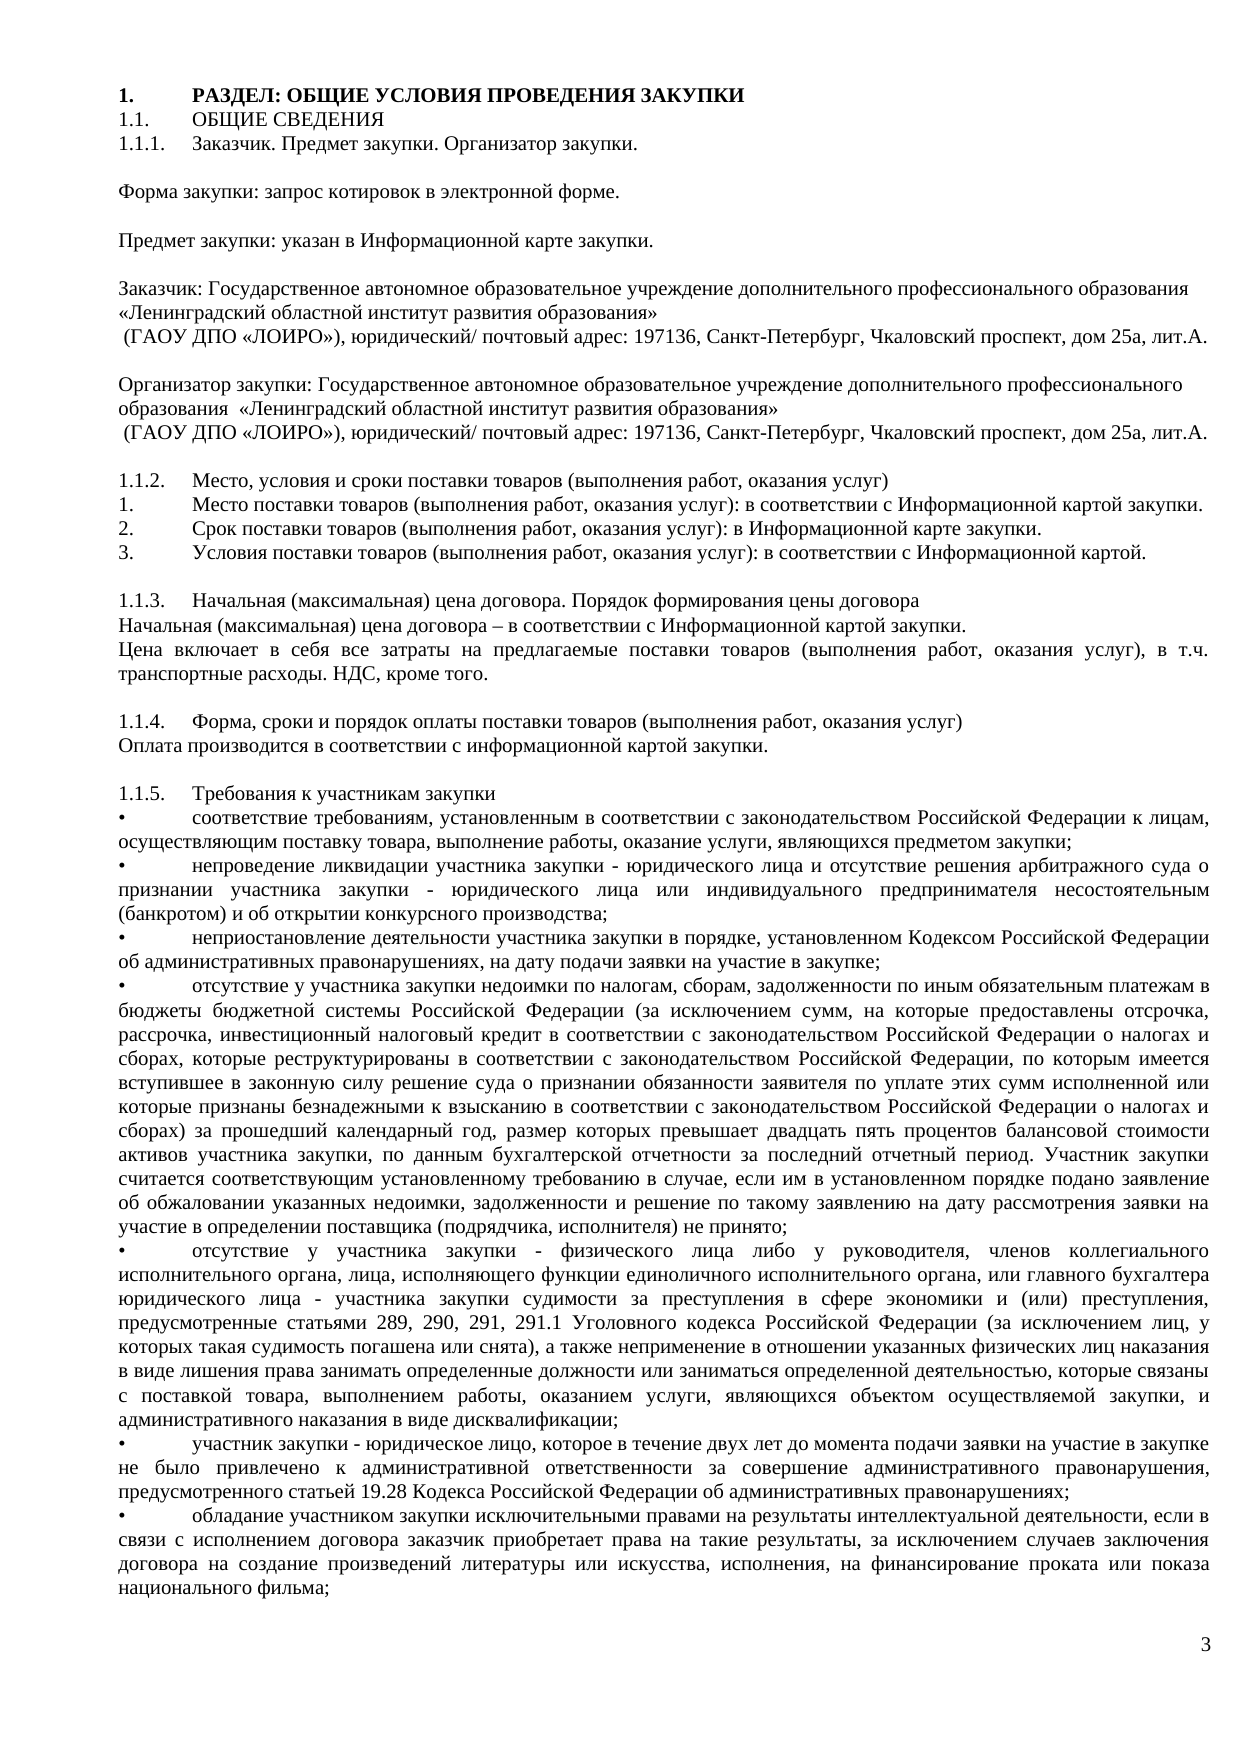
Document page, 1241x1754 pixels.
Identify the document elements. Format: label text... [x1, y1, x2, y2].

text Оплата производится в соответствии с информационной картой закупки. [118, 733, 1211, 757]
text 1.1.1. Заказчик. Предмет закупки. Организатор закупки. [118, 131, 1211, 155]
text 1. Место поставки товаров (выполнения работ, оказания услуг): в соответствии с Информационной картой закупки. [118, 492, 1211, 516]
text Предмет закупки: указан в Информационной карте закупки. [118, 227, 1211, 252]
text 1. РАЗДЕЛ: ОБЩИЕ УСЛОВИЯ ПРОВЕДЕНИЯ ЗАКУПКИ [118, 83, 1211, 107]
text • участник закупки - юридическое лицо, которое в течение двух лет до момента подачи заявки на участие в закупке не было привлечено к административной ответственности за совершение административного правонарушения, предусмотренного статьей 19.28 Кодекса Российской Федерации об административных правонарушениях; [118, 1431, 1211, 1503]
text 1.1.4. Форма, сроки и порядок оплаты поставки товаров (выполнения работ, оказания услуг) [118, 709, 1211, 733]
text 1.1.2. Место, условия и сроки поставки товаров (выполнения работ, оказания услуг) [118, 468, 1211, 492]
text 1.1.5. Требования к участникам закупки [118, 781, 1211, 805]
text Организатор закупки: Государственное автономное образовательное учреждение дополнительного профессионального образования «Ленинградский областной институт развития образования» [118, 372, 1211, 420]
text Заказчик: Государственное автономное образовательное учреждение дополнительного профессионального образования «Ленинградский областной институт развития образования» [118, 276, 1211, 324]
text 1.1.3. Начальная (максимальная) цена договора. Порядок формирования цены договора [118, 588, 1211, 612]
text • отсутствие у участника закупки - физического лица либо у руководителя, членов коллегиального исполнительного органа, лица, исполняющего функции единоличного исполнительного органа, или главного бухгалтера юридического лица - участника закупки судимости за преступления в сфере экономики и (или) преступления, предусмотренные статьями 289, 290, 291, 291.1 Уголовного кодекса Российской Федерации (за исключением лиц, у которых такая судимость погашена или снята), а также неприменение в отношении указанных физических лиц наказания в виде лишения права занимать определенные должности или заниматься определенной деятельностью, которые связаны с поставкой товара, выполнением работы, оказанием услуги, являющихся объектом осуществляемой закупки, и административного наказания в виде дисквалификации; [118, 1238, 1211, 1431]
text • обладание участником закупки исключительными правами на результаты интеллектуальной деятельности, если в связи с исполнением договора заказчик приобретает права на такие результаты, за исключением случаев заключения договора на создание произведений литературы или искусства, исполнения, на финансирование проката или показа национального фильма; [118, 1503, 1211, 1599]
text • соответствие требованиям, установленным в соответствии с законодательством Российской Федерации к лицам, осуществляющим поставку товара, выполнение работы, оказание услуги, являющихся предметом закупки; [118, 805, 1211, 853]
text • отсутствие у участника закупки недоимки по налогам, сборам, задолженности по иным обязательным платежам в бюджеты бюджетной системы Российской Федерации (за исключением сумм, на которые предоставлены отсрочка, рассрочка, инвестиционный налоговый кредит в соответствии с законодательством Российской Федерации о налогах и сборах, которые реструктурированы в соответствии с законодательством Российской Федерации, по которым имеется вступившее в законную силу решение суда о признании обязанности заявителя по уплате этих сумм исполненной или которые признаны безнадежными к взысканию в соответствии с законодательством Российской Федерации о налогах и сборах) за прошедший календарный год, размер которых превышает двадцать пять процентов балансовой стоимости активов участника закупки, по данным бухгалтерской отчетности за последний отчетный период. Участник закупки считается соответствующим установленному требованию в случае, если им в установленном порядке подано заявление об обжаловании указанных недоимки, задолженности и решение по такому заявлению на дату рассмотрения заявки на участие в определении поставщика (подрядчика, исполнителя) не принято; [118, 973, 1211, 1238]
text Начальная (максимальная) цена договора – в соответствии с Информационной картой закупки. [118, 612, 1211, 637]
text 2. Срок поставки товаров (выполнения работ, оказания услуг): в Информационной карте закупки. [118, 516, 1211, 540]
text 1.1. ОБЩИЕ СВЕДЕНИЯ [118, 107, 1211, 131]
text Форма закупки: запрос котировок в электронной форме. [118, 179, 1211, 203]
text 3. Условия поставки товаров (выполнения работ, оказания услуг): в соответствии с Информационной картой. [118, 540, 1211, 564]
text • неприостановление деятельности участника закупки в порядке, установленном Кодексом Российской Федерации об административных правонарушениях, на дату подачи заявки на участие в закупке; [118, 925, 1211, 973]
text Цена включает в себя все затраты на предлагаемые поставки товаров (выполнения работ, оказания услуг), в т.ч. транспортные расходы. НДС, кроме того. [118, 637, 1211, 685]
text • непроведение ликвидации участника закупки - юридического лица и отсутствие решения арбитражного суда о признании участника закупки - юридического лица или индивидуального предпринимателя несостоятельным (банкротом) и об открытии конкурсного производства; [118, 853, 1211, 925]
text (ГАОУ ДПО «ЛОИРО»), юридический/ почтовый адрес: 197136, Санкт-Петербург, Чкаловский проспект, дом 25а, лит.А. [118, 420, 1211, 444]
text (ГАОУ ДПО «ЛОИРО»), юридический/ почтовый адрес: 197136, Санкт-Петербург, Чкаловский проспект, дом 25а, лит.А. [118, 324, 1211, 348]
